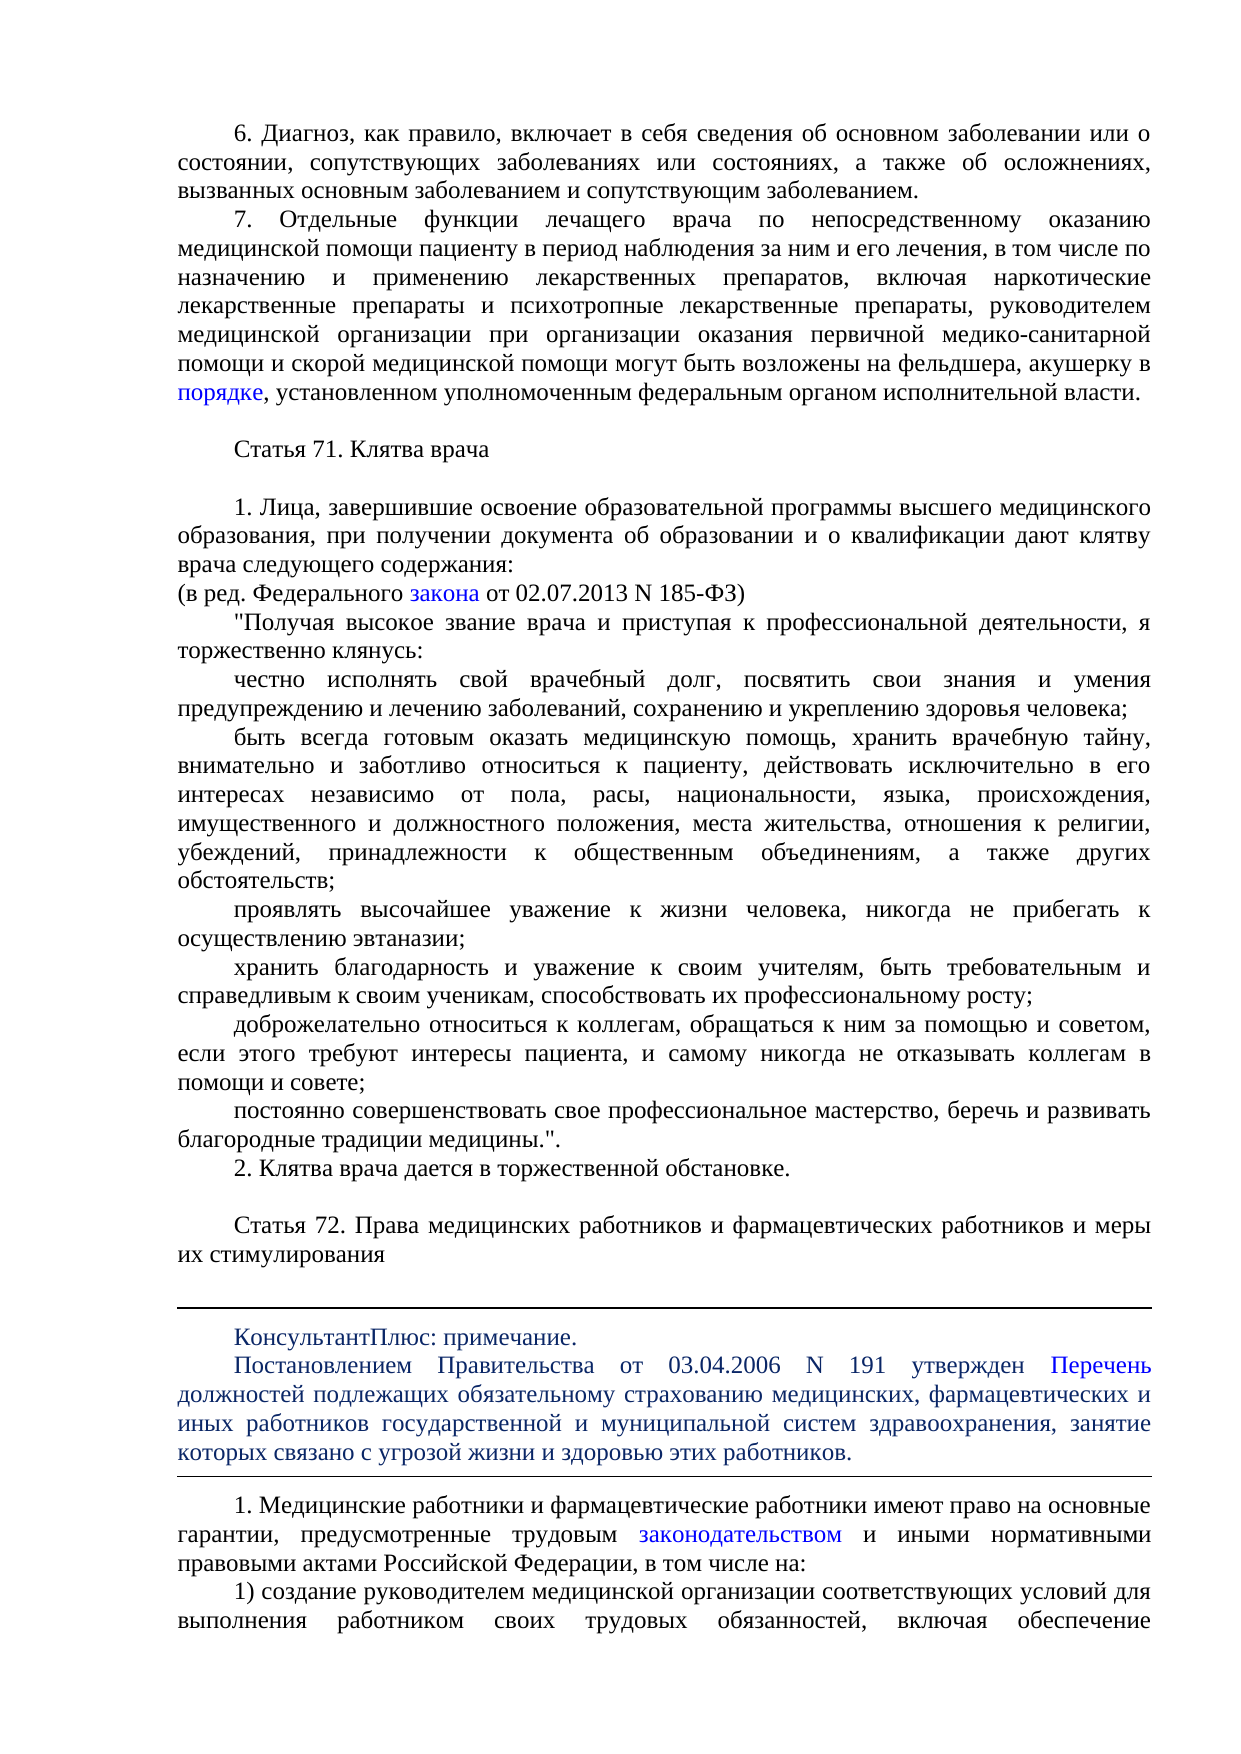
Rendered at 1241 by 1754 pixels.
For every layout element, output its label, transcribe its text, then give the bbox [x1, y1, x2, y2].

text честно исполнять свой врачебный долг, посвятить свои знания и умения предупреждению и лечению заболеваний, сохранению и укреплению здоровья человека; [177, 664, 1152, 722]
text постоянно совершенствовать свое профессиональное мастерство, беречь и развивать благородные традиции медицины.". [177, 1096, 1152, 1153]
text доброжелательно относиться к коллегам, обращаться к ним за помощью и советом, если этого требуют интересы пациента, и самому никогда не отказывать коллегам в помощи и совете; [177, 1009, 1152, 1096]
text Статья 71. Клятва врача [177, 434, 1152, 463]
text Статья 72. Права медицинских работников и фармацевтических работников и меры их стимулирования [177, 1211, 1152, 1268]
text быть всегда готовым оказать медицинскую помощь, хранить врачебную тайну, внимательно и заботливо относиться к пациенту, действовать исключительно в его интересах независимо от пола, расы, национальности, языка, происхождения, имущественного и должностного положения, места жительства, отношения к религии, убеждений, принадлежности к общественным объединениям, а также других обстоятельств; [177, 722, 1152, 894]
text 1. Медицинские работники и фармацевтические работники имеют право на основные гарантии, предусмотренные трудовым законодательством и иными нормативными правовыми актами Российской Федерации, в том числе на: [177, 1490, 1152, 1576]
text 1. Лица, завершившие освоение образовательной программы высшего медицинского образования, при получении документа об образовании и о квалификации дают клятву врача следующего содержания: [177, 492, 1152, 578]
text Постановлением Правительства от 03.04.2006 N 191 утвержден Перечень должностей подлежащих обязательному страхованию медицинских, фармацевтических и иных работников государственной и муниципальной систем здравоохранения, занятие которых связано с угрозой жизни и здоровью этих работников. [177, 1350, 1152, 1465]
text 2. Клятва врача дается в торжественной обстановке. [177, 1153, 1152, 1182]
text проявлять высочайшее уважение к жизни человека, никогда не прибегать к осуществлению эвтаназии; [177, 894, 1152, 952]
text 6. Диагноз, как правило, включает в себя сведения об основном заболевании или о состоянии, сопутствующих заболеваниях или состояниях, а также об осложнениях, вызванных основным заболеванием и сопутствующим заболеванием. [177, 118, 1152, 204]
text (в ред. Федерального закона от 02.07.2013 N 185-ФЗ) [177, 578, 1152, 607]
text "Получая высокое звание врача и приступая к профессиональной деятельности, я торжественно клянусь: [177, 607, 1152, 664]
text КонсультантПлюс: примечание. [177, 1322, 1152, 1350]
text 7. Отдельные функции лечащего врача по непосредственному оказанию медицинской помощи пациенту в период наблюдения за ним и его лечения, в том числе по назначению и применению лекарственных препаратов, включая наркотические лекарственные препараты и психотропные лекарственные препараты, руководителем медицинской организации при организации оказания первичной медико-санитарной помощи и скорой медицинской помощи могут быть возложены на фельдшера, акушерку в порядке, установленном уполномоченным федеральным органом исполнительной власти. [177, 204, 1152, 406]
text хранить благодарность и уважение к своим учителям, быть требовательным и справедливым к своим ученикам, способствовать их профессиональному росту; [177, 952, 1152, 1009]
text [177, 1576, 1152, 1634]
